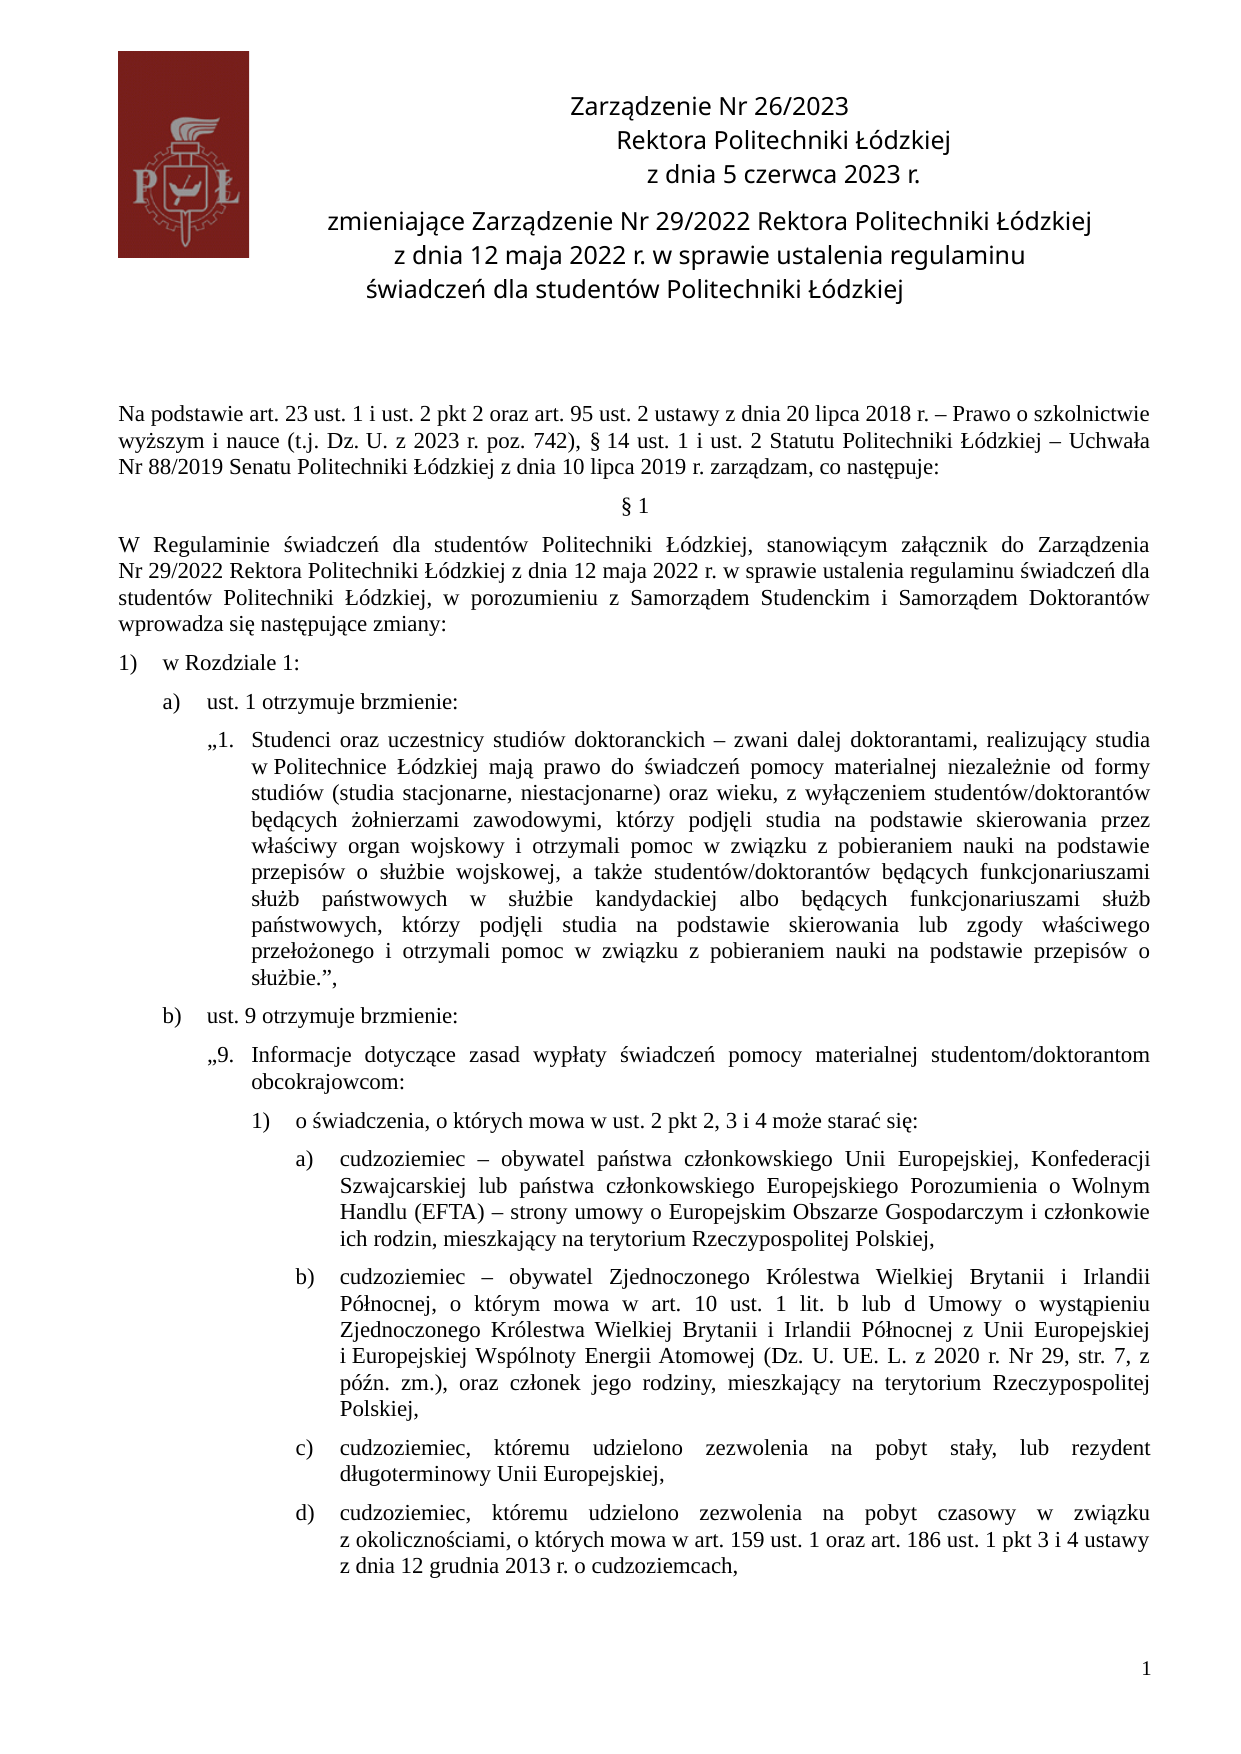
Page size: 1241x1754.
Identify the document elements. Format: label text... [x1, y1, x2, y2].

text „9. Informacje dotyczące zasad wypłaty świadczeń pomocy materialnej studentom/doktorantom obcokrajowcom: [207, 1041, 1152, 1094]
text d) cudzoziemiec, któremu udzielono zezwolenia na pobyt czasowy w związku z okolicznościami, o których mowa w art. 159 ust. 1 oraz art. 186 ust. 1 pkt 3 i 4 ustawy z dnia 12 grudnia 2013 r. o cudzoziemcach, [295, 1499, 1152, 1578]
text Zarządzenie Nr 26/2023 [250, 89, 1152, 123]
text 1) w Rozdziale 1: [118, 649, 1152, 675]
text „1. Studenci oraz uczestnicy studiów doktoranckich – zwani dalej doktorantami, realizujący studia w Politechnice Łódzkiej mają prawo do świadczeń pomocy materialnej niezależnie od formy studiów (studia stacjonarne, niestacjonarne) oraz wieku, z wyłączeniem studentów/doktorantów będących żołnierzami zawodowymi, którzy podjęli studia na podstawie skierowania przez właściwy organ wojskowy i otrzymali pomoc w związku z pobieraniem nauki na podstawie przepisów o służbie wojskowej, a także studentów/doktorantów będących funkcjonariuszami służb państwowych w służbie kandydackiej albo będących funkcjonariuszami służb państwowych, którzy podjęli studia na podstawie skierowania lub zgody właściwego przełożonego i otrzymali pomoc w związku z pobieraniem nauki na podstawie przepisów o służbie.”, [207, 727, 1152, 990]
text zmieniające Zarządzenie Nr 29/2022 Rektora Politechniki Łódzkiej z dnia 12 maja 2022 r. w sprawie ustalenia regulaminu świadczeń dla studentów Politechniki Łódzkiej [118, 203, 1152, 306]
text § 1 [118, 492, 1152, 518]
text a) cudzoziemiec – obywatel państwa członkowskiego Unii Europejskiej, Konfederacji Szwajcarskiej lub państwa członkowskiego Europejskiego Porozumienia o Wolnym Handlu (EFTA) – strony umowy o Europejskim Obszarze Gospodarczym i członkowie ich rodzin, mieszkający na terytorium Rzeczypospolitej Polskiej, [295, 1146, 1152, 1251]
text c) cudzoziemiec, któremu udzielono zezwolenia na pobyt stały, lub rezydent długoterminowy Unii Europejskiej, [295, 1434, 1152, 1487]
text Rektora Politechniki Łódzkiej [266, 123, 1152, 157]
text W Regulaminie świadczeń dla studentów Politechniki Łódzkiej, stanowiącym załącznik do Zarządzenia Nr 29/2022 Rektora Politechniki Łódzkiej z dnia 12 maja 2022 r. w sprawie ustalenia regulaminu świadczeń dla studentów Politechniki Łódzkiej, w porozumieniu z Samorządem Studenckim i Samorządem Doktorantów wprowadza się następujące zmiany: [118, 531, 1152, 636]
text b) ust. 9 otrzymuje brzmienie: [162, 1003, 1152, 1029]
text z dnia 5 czerwca 2023 r. [266, 157, 1152, 191]
text Na podstawie art. 23 ust. 1 i ust. 2 pkt 2 oraz art. 95 ust. 2 ustawy z dnia 20 lipca 2018 r. – Prawo o szkolnictwie wyższym i nauce (t.j. Dz. U. z 2023 r. poz. 742), § 14 ust. 1 i ust. 2 Statutu Politechniki Łódzkiej – Uchwała Nr 88/2019 Senatu Politechniki Łódzkiej z dnia 10 lipca 2019 r. zarządzam, co następuje: [118, 401, 1152, 479]
text a) ust. 1 otrzymuje brzmienie: [162, 688, 1152, 714]
text 1) o świadczenia, o których mowa w ust. 2 pkt 2, 3 i 4 może starać się: [251, 1107, 1152, 1133]
text b) cudzoziemiec – obywatel Zjednoczonego Królestwa Wielkiej Brytanii i Irlandii Północnej, o którym mowa w art. 10 ust. 1 lit. b lub d Umowy o wystąpieniu Zjednoczonego Królestwa Wielkiej Brytanii i Irlandii Północnej z Unii Europejskiej i Europejskiej Wspólnoty Energii Atomowej (Dz. U. UE. L. z 2020 r. Nr 29, str. 7, z późn. zm.), oraz członek jego rodziny, mieszkający na terytorium Rzeczypospolitej Polskiej, [295, 1263, 1152, 1422]
picture [118, 51, 250, 258]
